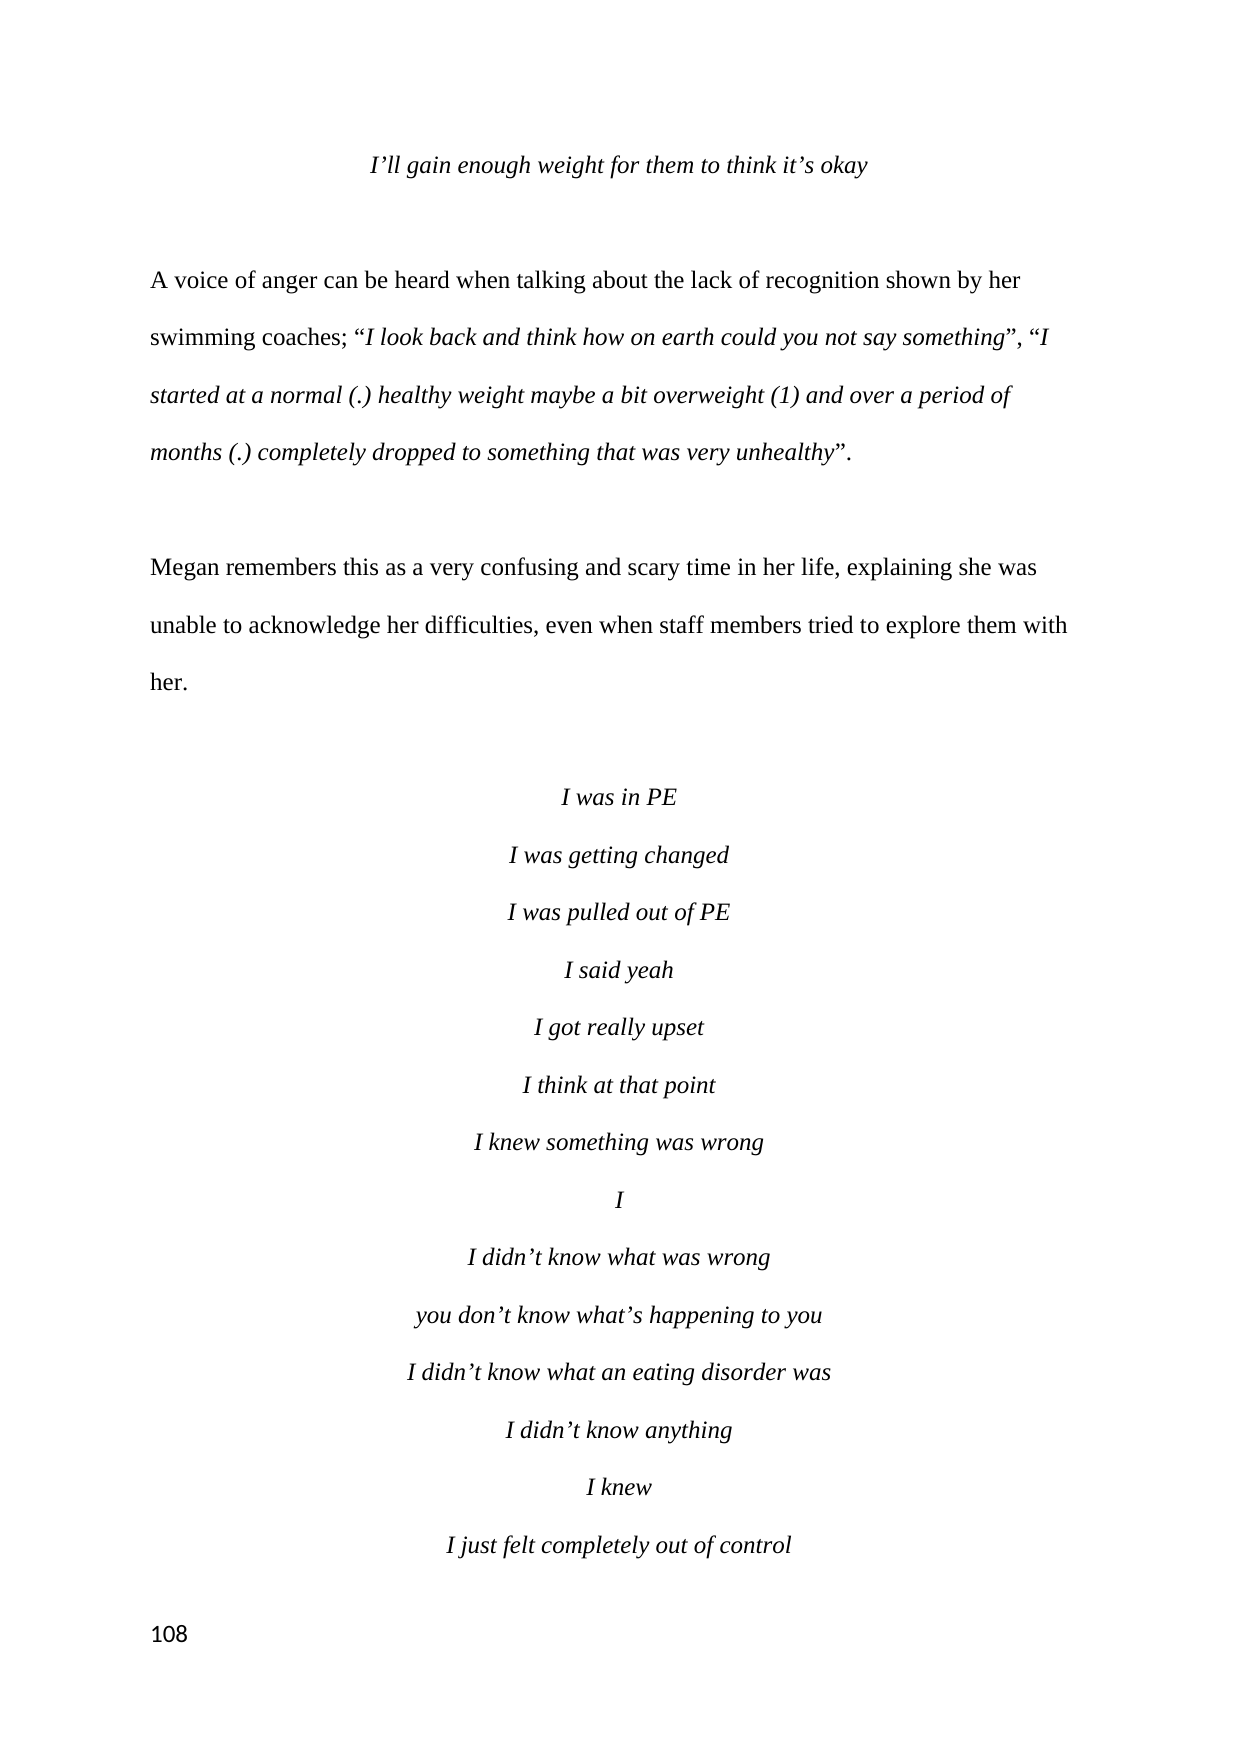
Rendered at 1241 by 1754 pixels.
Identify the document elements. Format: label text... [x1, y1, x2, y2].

text I just felt completely out of control [150, 1530, 1090, 1559]
text A voice of anger can be heard when talking about the lack of recognition shown by her swimming coaches; “I look back and think how on earth could you not say something”, “I started at a normal (.) healthy weight maybe a bit overweight (1) and over a period of months (.) completely dropped to something that was very unhealthy”. [150, 265, 1090, 466]
text I was getting changed [150, 840, 1090, 869]
text I got really upset [150, 1012, 1090, 1041]
text Megan remembers this as a very confusing and scary time in her life, explaining she was unable to acknowledge her difficulties, even when staff members tried to explore them with her. [150, 552, 1090, 696]
text I was pulled out of PE [150, 897, 1090, 926]
text I think at that point [150, 1070, 1090, 1099]
text I said yeah [150, 955, 1090, 984]
text I was in PE [150, 782, 1090, 811]
text I knew [150, 1472, 1090, 1501]
text I didn’t know what was wrong [150, 1242, 1090, 1271]
text I knew something was wrong [150, 1127, 1090, 1156]
text I didn’t know anything [150, 1415, 1090, 1444]
text you don’t know what’s happening to you [150, 1300, 1090, 1329]
text I [150, 1185, 1090, 1214]
text I’ll gain enough weight for them to think it’s okay [150, 150, 1090, 179]
text I didn’t know what an eating disorder was [150, 1357, 1090, 1386]
